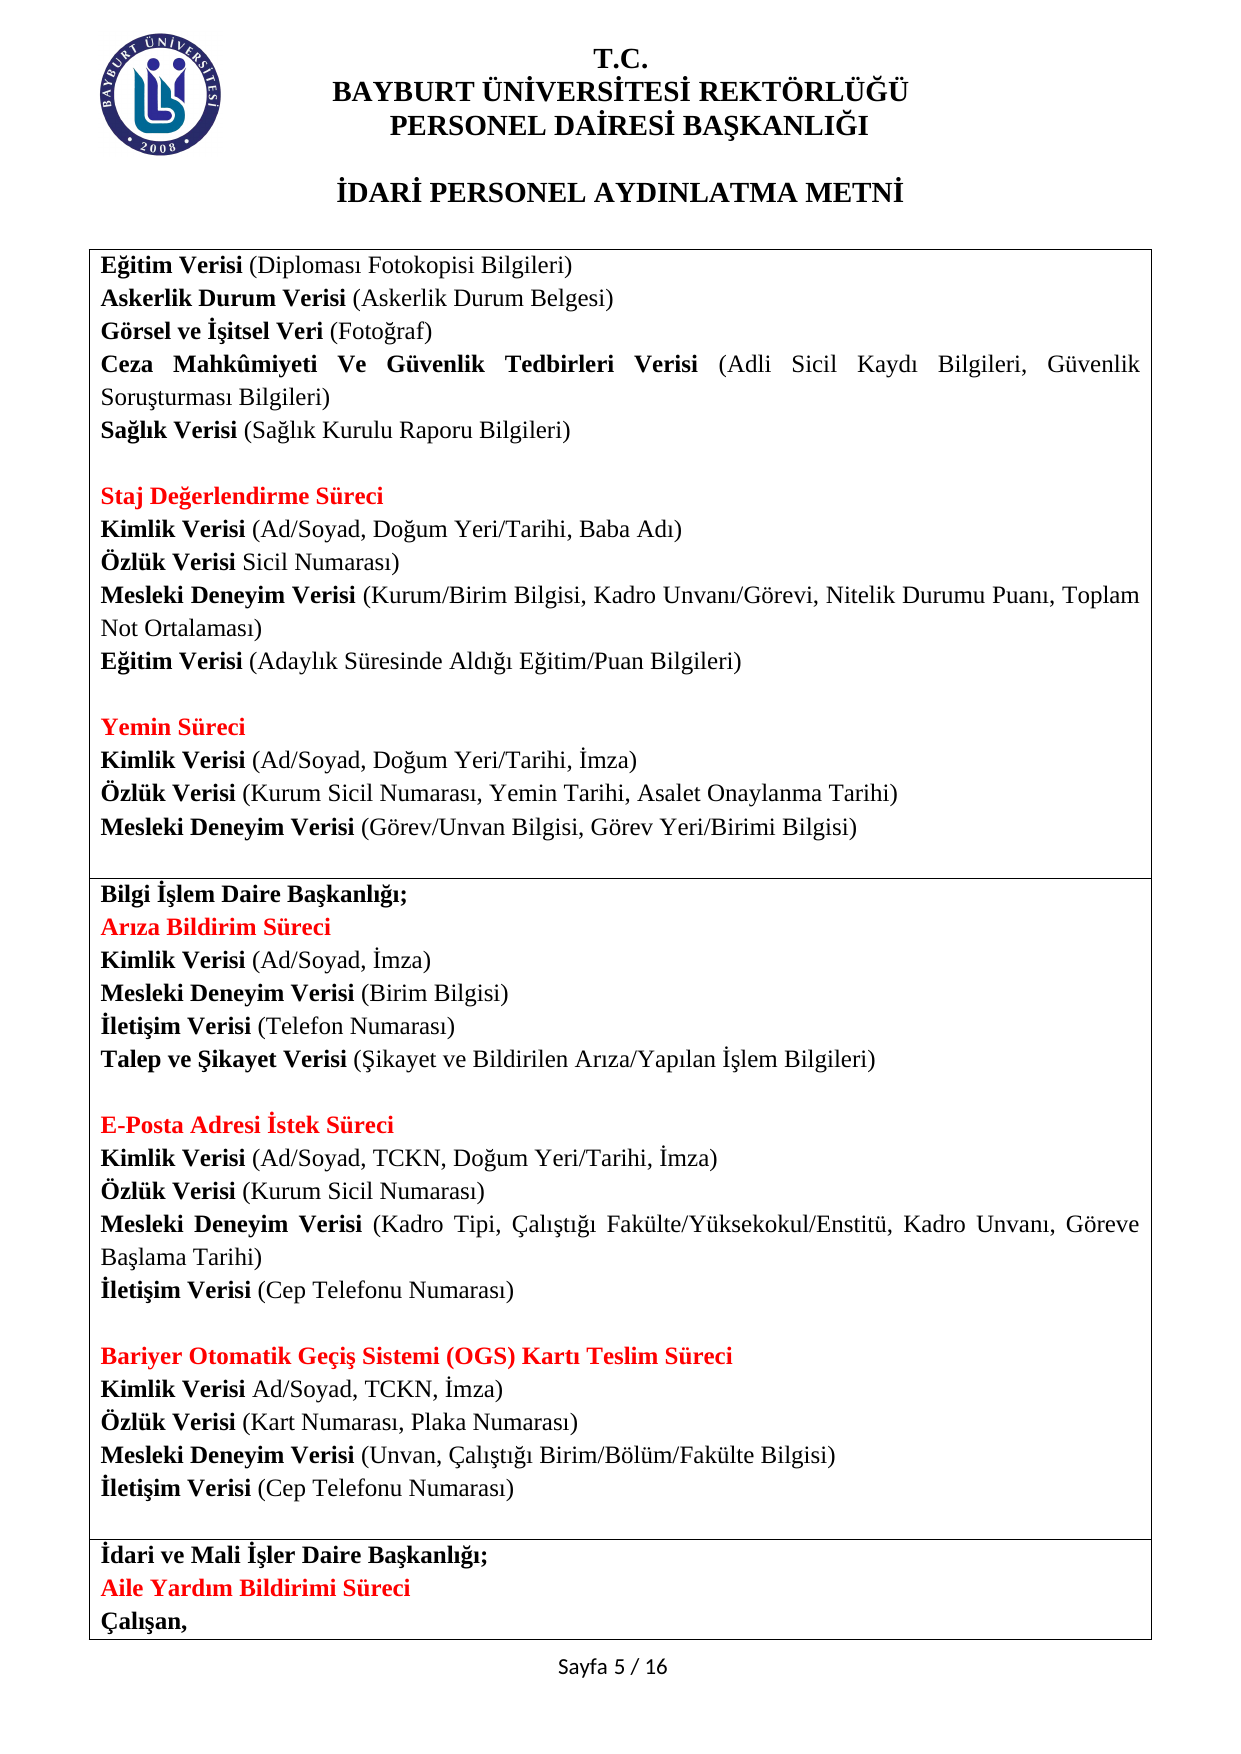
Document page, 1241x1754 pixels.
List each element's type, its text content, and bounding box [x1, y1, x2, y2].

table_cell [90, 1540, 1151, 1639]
picture [97, 31, 223, 157]
table_cell Bilgi İşlem Daire Başkanlığı; Arıza Bildirim Süreci Kimlik Verisi (Ad/Soyad, İmza) Mesleki Deneyim Verisi (Birim Bilgisi) İletişim Verisi (Telefon Numarası) Talep ve Şikayet Verisi (Şikayet ve Bildirilen Arıza/Yapılan İşlem Bilgileri) E-Posta Adresi İstek Süreci Kimlik Verisi (Ad/Soyad, TCKN, Doğum Yeri/Tarihi, İmza) Özlük Verisi (Kurum Sicil Numarası) Mesleki Deneyim Verisi (Kadro Tipi, Çalıştığı Fakülte/Yüksekokul/Enstitü, Kadro Unvanı, Göreve Başlama Tarihi) İletişim Verisi (Cep Telefonu Numarası) Bariyer Otomatik Geçiş Sistemi (OGS) Kartı Teslim Süreci Kimlik Verisi Ad/Soyad, TCKN, İmza) Özlük Verisi (Kart Numarası, Plaka Numarası) Mesleki Deneyim Verisi (Unvan, Çalıştığı Birim/Bölüm/Fakülte Bilgisi) İletişim Verisi (Cep Telefonu Numarası) [90, 879, 1151, 1539]
